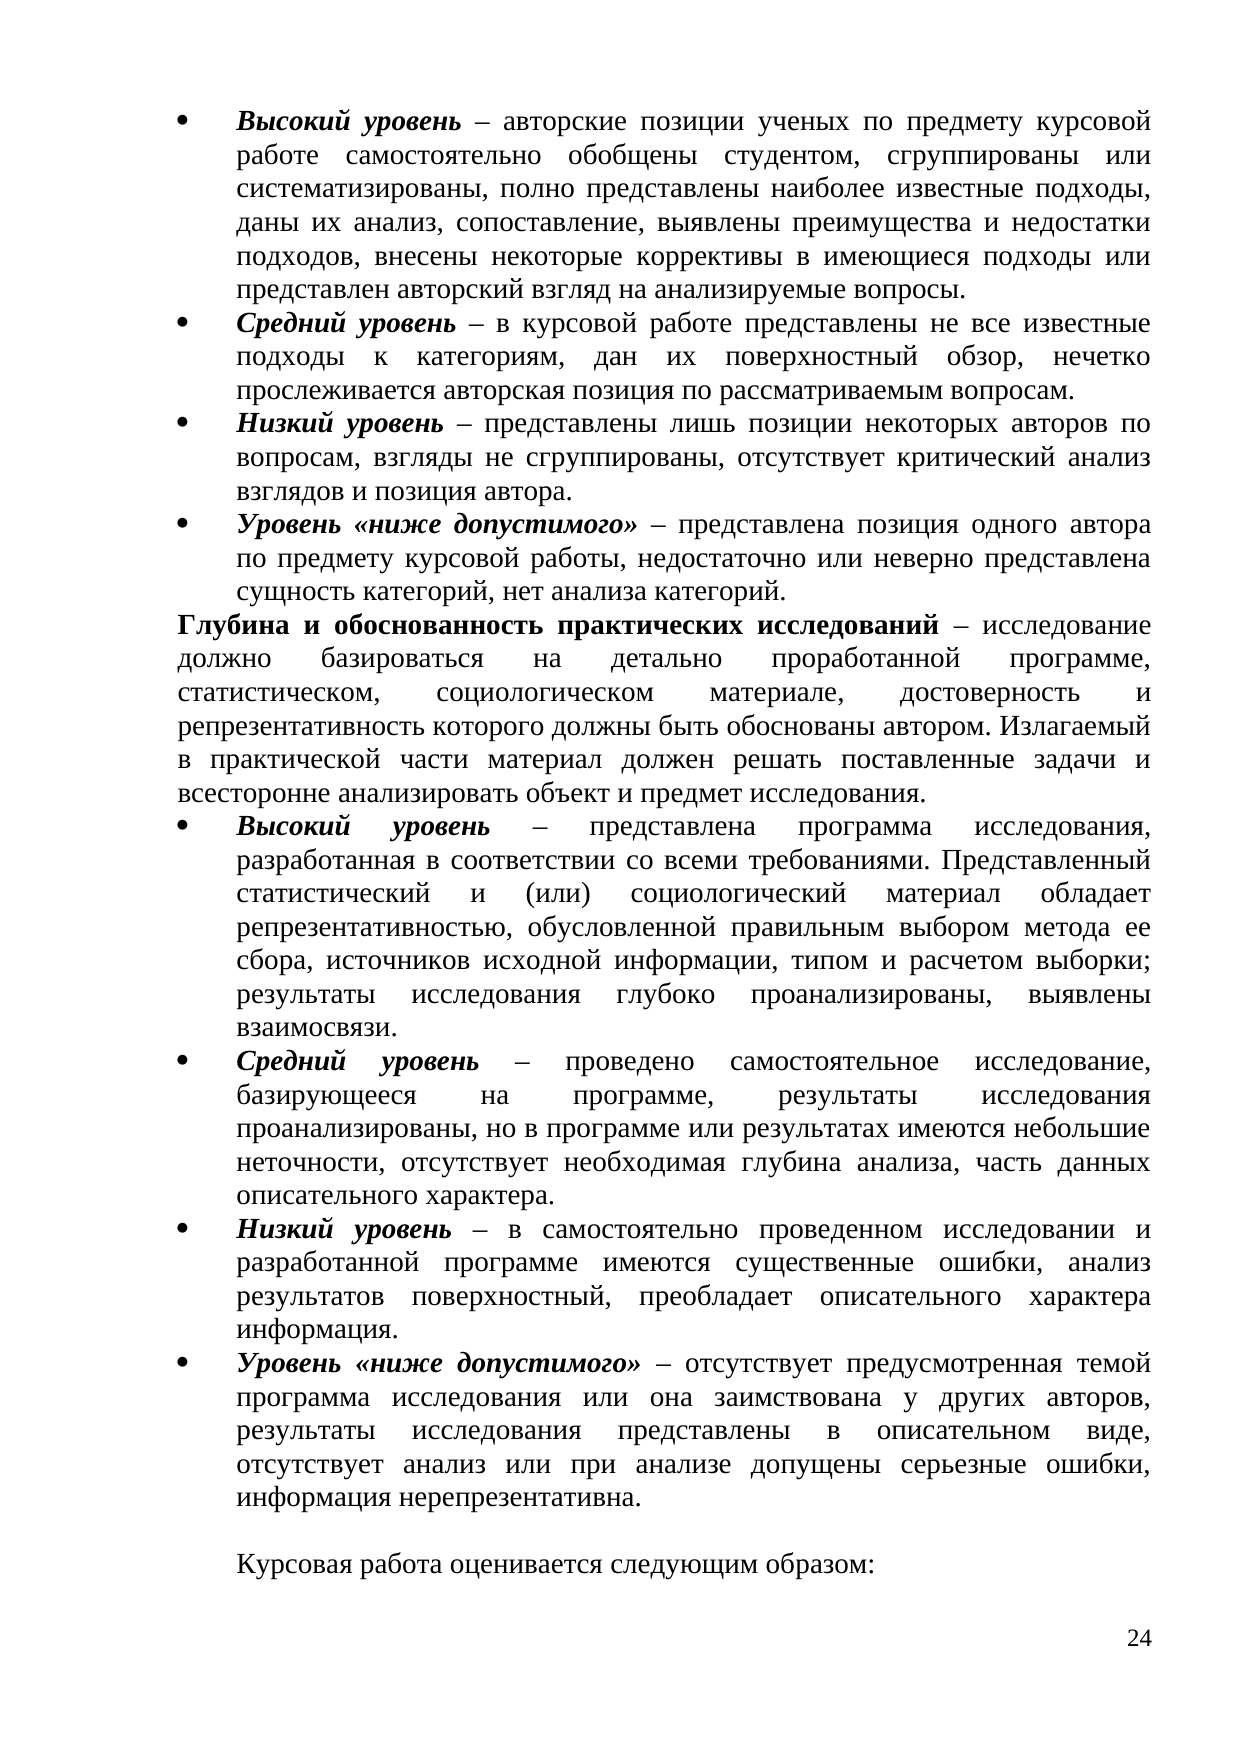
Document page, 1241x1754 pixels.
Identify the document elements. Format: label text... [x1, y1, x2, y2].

text Курсовая работа оценивается следующим образом: [177, 1547, 1152, 1580]
list Средний уровень – проведено самостоятельное исследование, базирующееся на программе, результаты исследования проанализированы, но в программе или результатах имеются небольшие неточности, отсутствует необходимая глубина анализа, часть данных описательного характера. [177, 1043, 1152, 1211]
list Высокий уровень – авторские позиции ученых по предмету курсовой работе самостоятельно обобщены студентом, сгруппированы или систематизированы, полно представлены наиболее известные подходы, даны их анализ, сопоставление, выявлены преимущества и недостатки подходов, внесены некоторые коррективы в имеющиеся подходы или представлен авторский взгляд на анализируемые вопросы. [177, 103, 1152, 305]
list Средний уровень – в курсовой работе представлены не все известные подходы к категориям, дан их поверхностный обзор, нечетко прослеживается авторская позиция по рассматриваемым вопросам. [177, 305, 1152, 406]
list Высокий уровень – представлена программа исследования, разработанная в соответствии со всеми требованиями. Представленный статистический и (или) социологический материал обладает репрезентативностью, обусловленной правильным выбором метода ее сбора, источников исходной информации, типом и расчетом выборки; результаты исследования глубоко проанализированы, выявлены взаимосвязи. [177, 808, 1152, 1043]
list Низкий уровень – в самостоятельно проведенном исследовании и разработанной программе имеются существенные ошибки, анализ результатов поверхностный, преобладает описательного характера информация. [177, 1211, 1152, 1345]
list Низкий уровень – представлены лишь позиции некоторых авторов по вопросам, взгляды не сгруппированы, отсутствует критический анализ взглядов и позиция автора. [177, 406, 1152, 506]
list Уровень «ниже допустимого» – представлена позиция одного автора по предмету курсовой работы, недостаточно или неверно представлена сущность категорий, нет анализа категорий. [177, 506, 1152, 607]
list Уровень «ниже допустимого» – отсутствует предусмотренная темой программа исследования или она заимствована у других авторов, результаты исследования представлены в описательном виде, отсутствует анализ или при анализе допущены серьезные ошибки, информация нерепрезентативна. [177, 1345, 1152, 1513]
text Глубина и обоснованность практических исследований – исследование должно базироваться на детально проработанной программе, статистическом, социологическом материале, достоверность и репрезентативность которого должны быть обоснованы автором. Излагаемый в практической части материал должен решать поставленные задачи и всесторонне анализировать объект и предмет исследования. [177, 607, 1152, 808]
